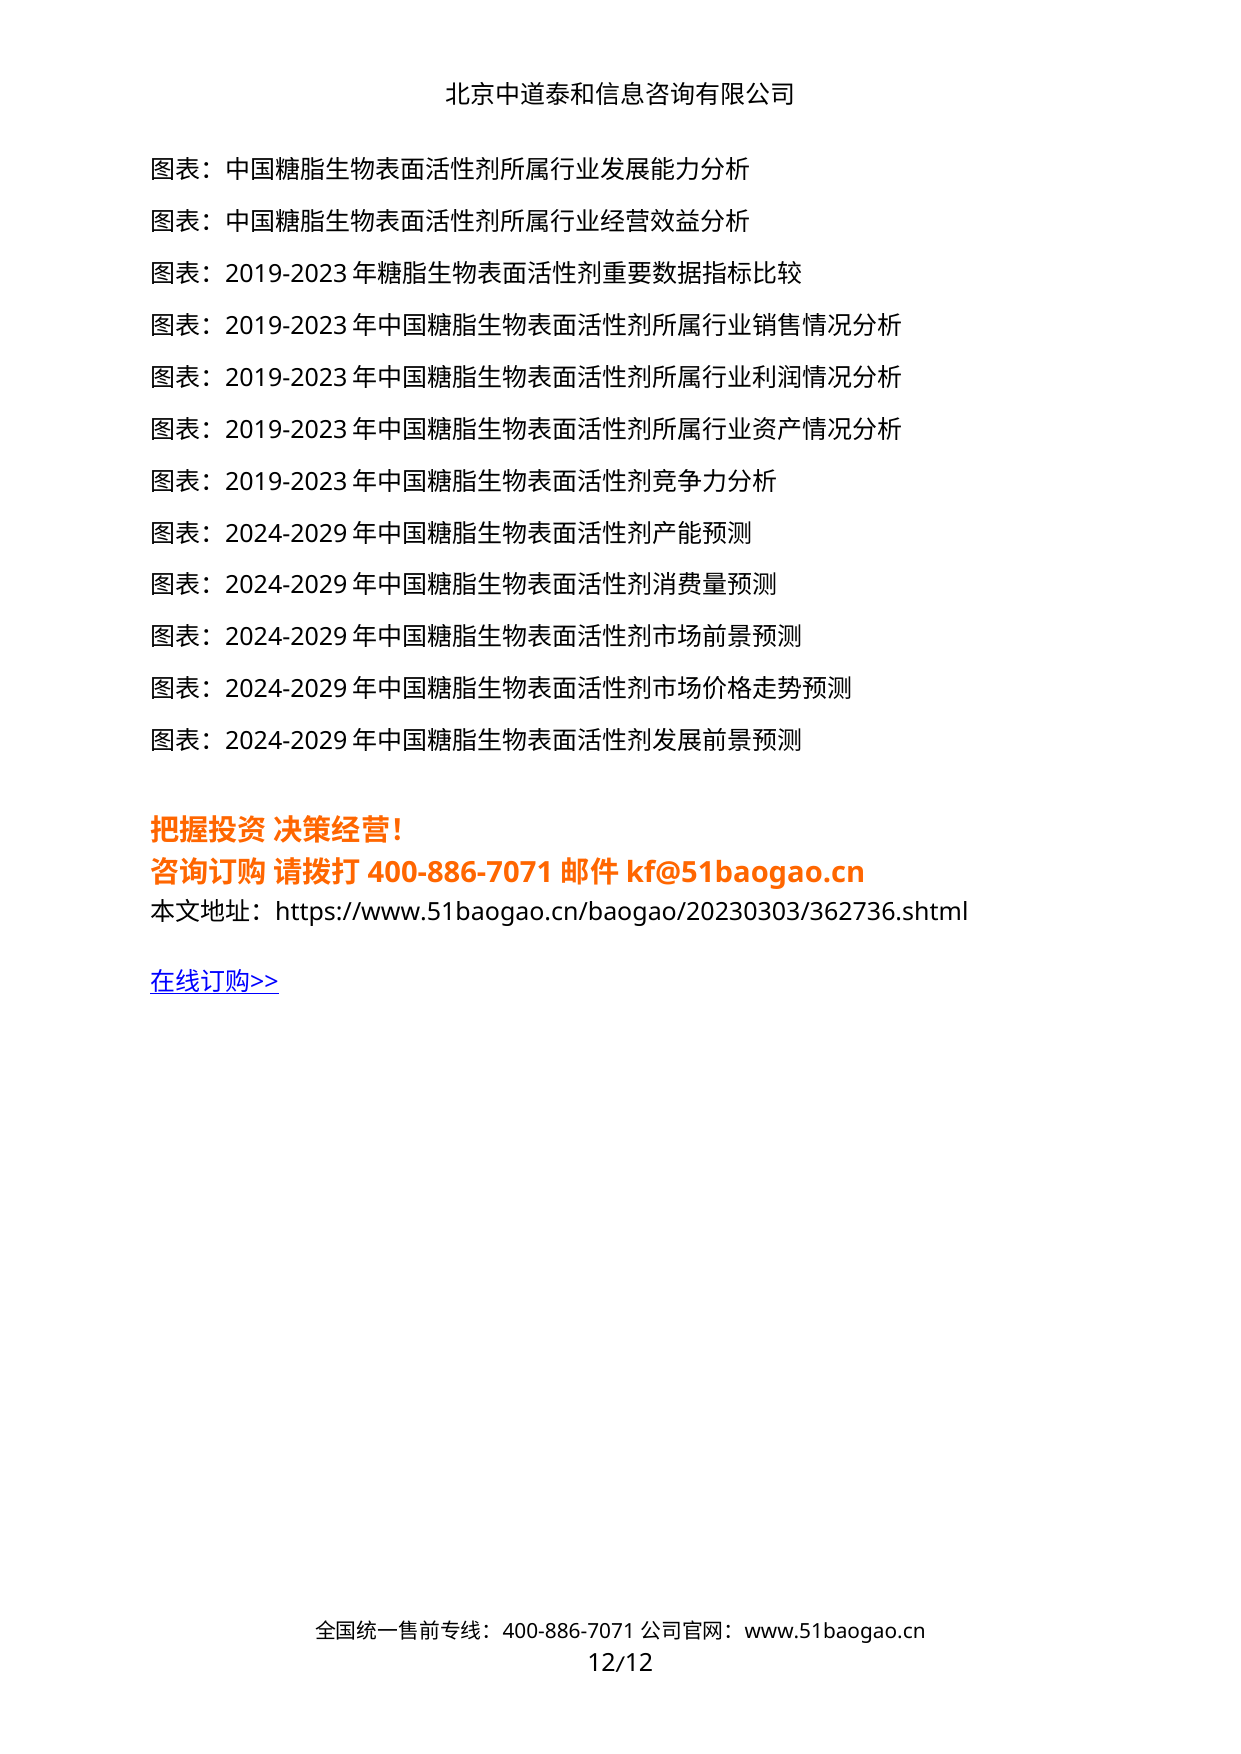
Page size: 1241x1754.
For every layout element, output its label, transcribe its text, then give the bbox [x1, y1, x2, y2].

text 图表：中国糖脂生物表面活性剂所属行业发展能力分析 [150, 150, 1090, 186]
text 图表：2024-2029年中国糖脂生物表面活性剂市场价格走势预测 [150, 669, 1090, 705]
text 图表：2024-2029年中国糖脂生物表面活性剂发展前景预测 [150, 721, 1090, 757]
text 在线订购>> [150, 927, 1090, 998]
text 图表：2024-2029年中国糖脂生物表面活性剂消费量预测 [150, 565, 1090, 601]
text 图表：2019-2023年中国糖脂生物表面活性剂所属行业销售情况分析 [150, 306, 1090, 342]
text 图表：中国糖脂生物表面活性剂所属行业经营效益分析 [150, 202, 1090, 238]
text 图表：2019-2023年中国糖脂生物表面活性剂竞争力分析 [150, 461, 1090, 497]
text 图表：2024-2029年中国糖脂生物表面活性剂产能预测 [150, 513, 1090, 549]
text 把握投资 决策经营！咨询订购 请拨打 400-886-7071 邮件 kf@51baogao.cn本文地址：https://www.51baogao.cn/baogao/20230303/362736.shtml [150, 772, 1090, 927]
text 图表：2019-2023年糖脂生物表面活性剂重要数据指标比较 [150, 254, 1090, 290]
text 图表：2019-2023年中国糖脂生物表面活性剂所属行业资产情况分析 [150, 409, 1090, 446]
text 图表：2024-2029年中国糖脂生物表面活性剂市场前景预测 [150, 617, 1090, 653]
text 图表：2019-2023年中国糖脂生物表面活性剂所属行业利润情况分析 [150, 357, 1090, 394]
